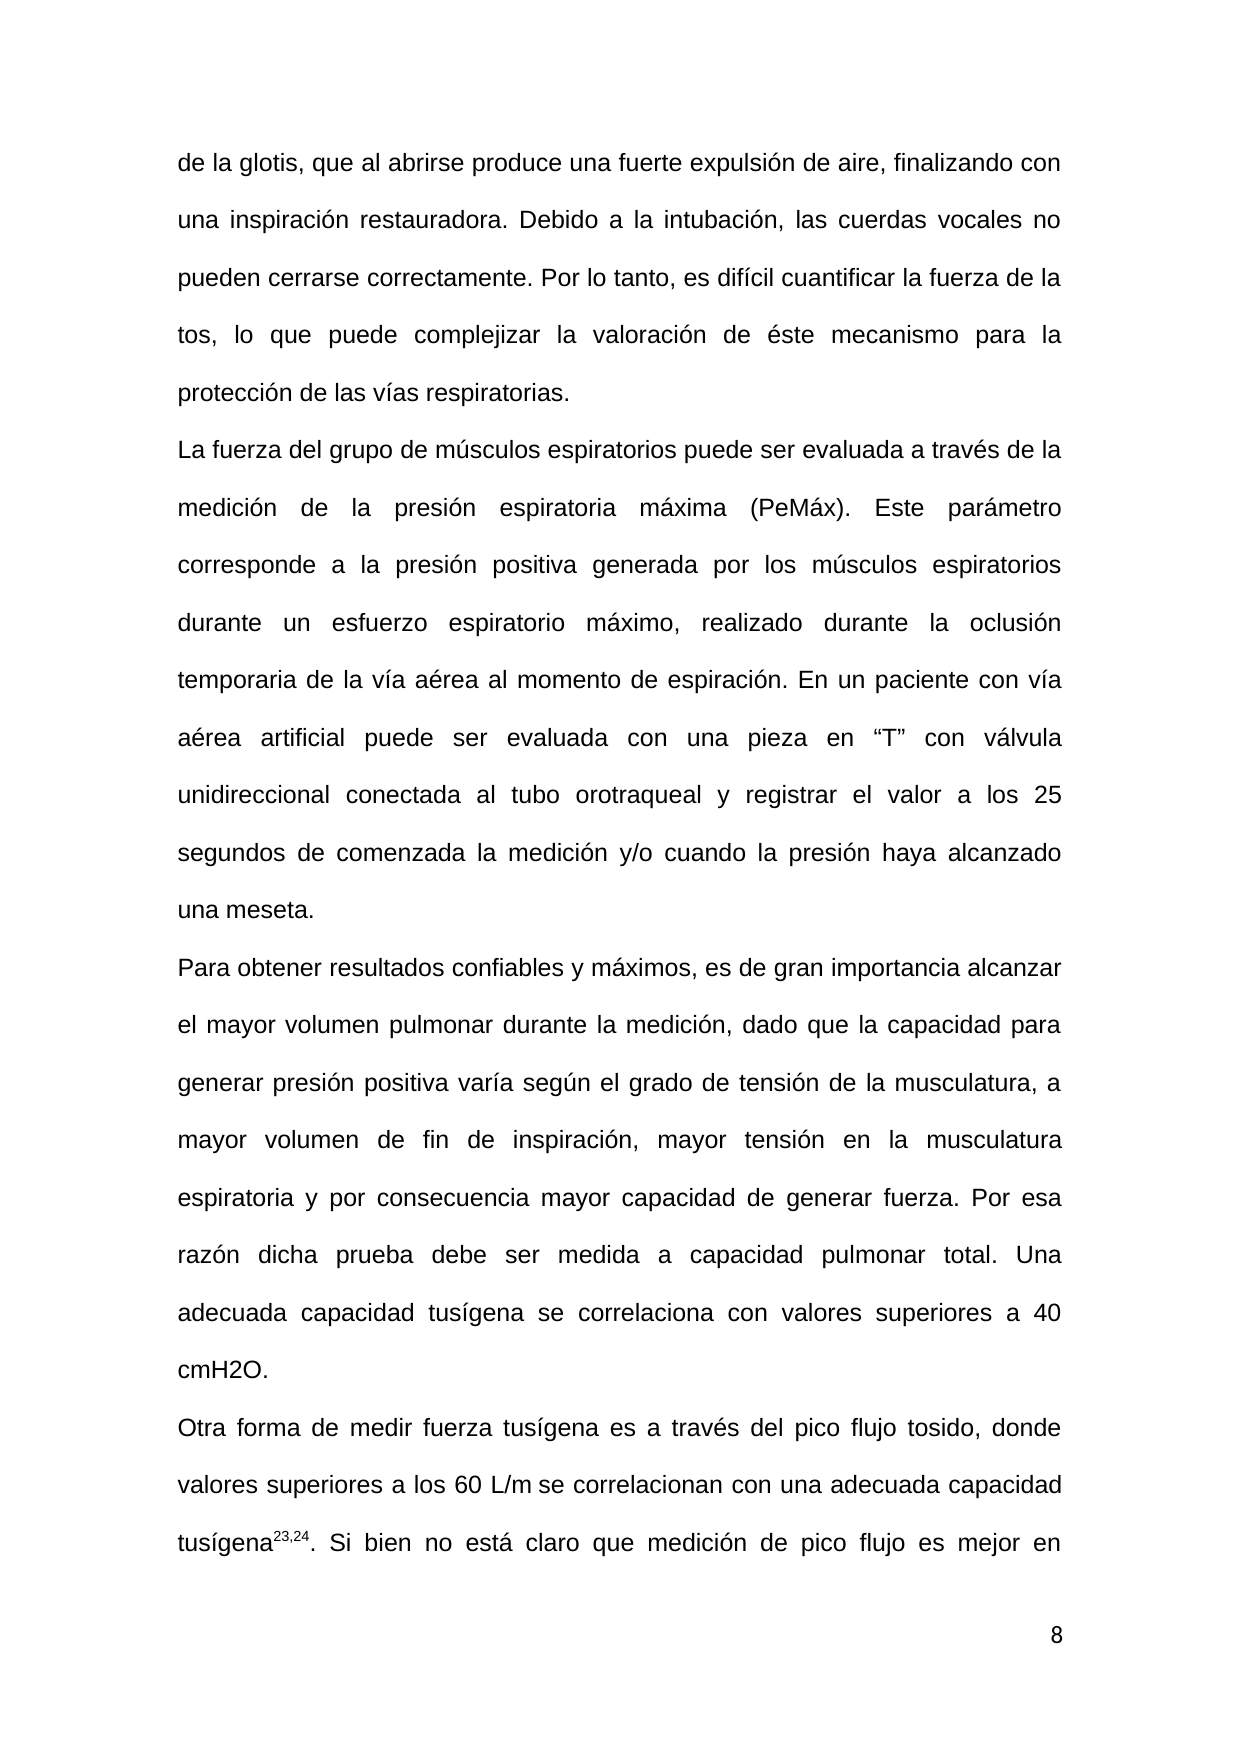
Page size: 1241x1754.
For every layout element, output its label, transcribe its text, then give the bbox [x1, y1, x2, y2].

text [177, 1413, 1063, 1556]
text Para obtener resultados confiables y máximos, es de gran importancia alcanzar el mayor volumen pulmonar durante la medición, dado que la capacidad para generar presión positiva varía según el grado de tensión de la musculatura, a mayor volumen de fin de inspiración, mayor tensión en la musculatura espiratoria y por consecuencia mayor capacidad de generar fuerza. Por esa razón dicha prueba debe ser medida a capacidad pulmonar total. Una adecuada capacidad tusígena se correlaciona con valores superiores a 40 cmH2O. [177, 953, 1063, 1384]
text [177, 148, 1063, 406]
text La fuerza del grupo de músculos espiratorios puede ser evaluada a través de la medición de la presión espiratoria máxima (PeMáx). Este parámetro corresponde a la presión positiva generada por los músculos espiratorios durante un esfuerzo espiratorio máximo, realizado durante la oclusión temporaria de la vía aérea al momento de espiración. En un paciente con vía aérea artificial puede ser evaluada con una pieza en “T” con válvula unidireccional conectada al tubo orotraqueal y registrar el valor a los 25 segundos de comenzada la medición y/o cuando la presión haya alcanzado una meseta. [177, 435, 1063, 924]
